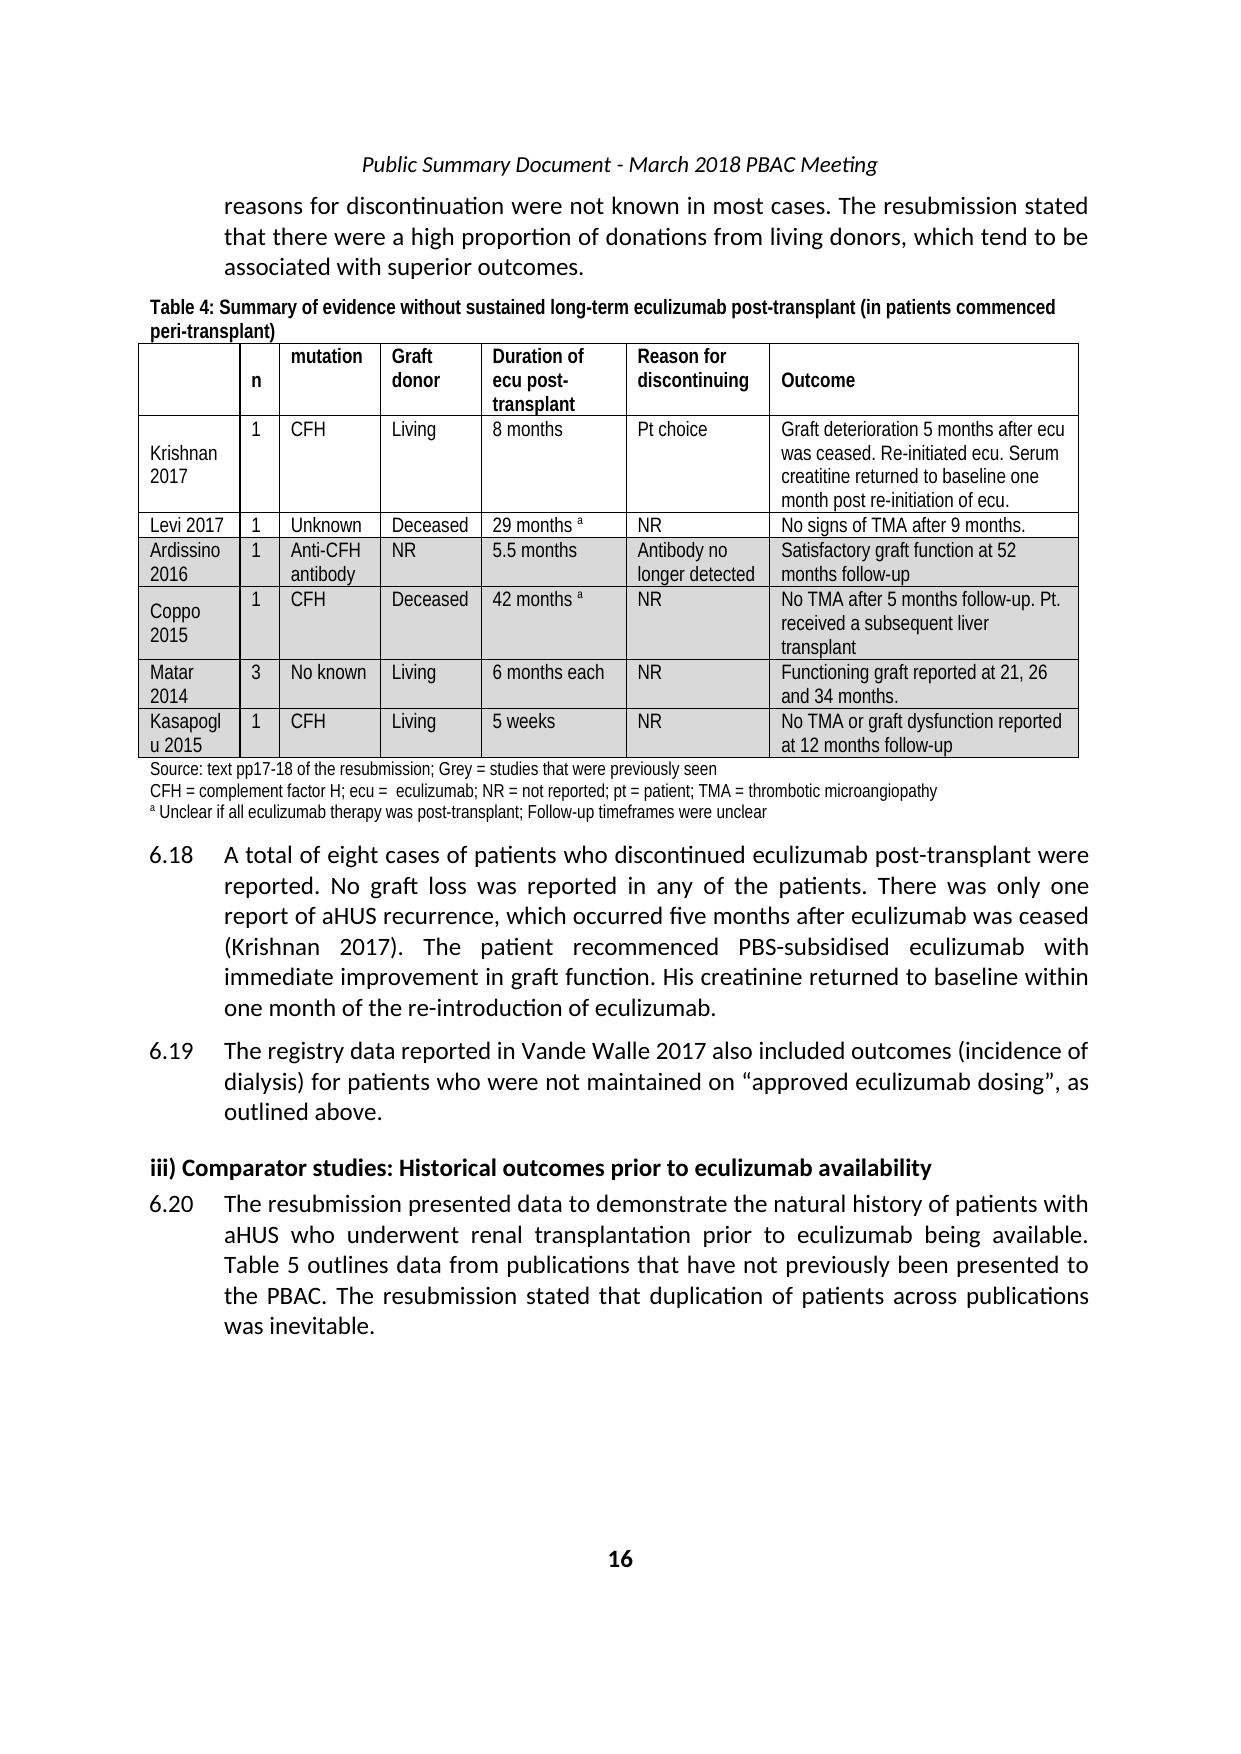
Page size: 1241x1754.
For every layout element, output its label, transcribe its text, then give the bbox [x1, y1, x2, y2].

table_cell 5 weeks [482, 709, 626, 757]
table_cell NR [627, 709, 769, 757]
table_cell Deceased [381, 513, 481, 537]
table_cell No TMA after 5 months follow-up. Pt. received a subsequent liver transplant [770, 587, 1078, 659]
table_header Reason for discontinuing [627, 344, 769, 415]
table_cell 6 months each [482, 660, 626, 708]
table_cell CFH [280, 709, 380, 757]
table_cell Unknown [280, 513, 380, 537]
table_cell Ardissino 2016 [139, 538, 239, 586]
table_header mutation [280, 344, 380, 415]
table_cell No known [280, 660, 380, 708]
table_cell Matar 2014 [139, 660, 239, 708]
table_cell Anti-CFH antibody [280, 538, 380, 586]
table_cell Coppo 2015 [139, 587, 239, 659]
table_cell NR [627, 513, 769, 537]
table_cell 8 months [482, 416, 626, 512]
table_cell Levi 2017 [139, 513, 239, 537]
table_header Duration of ecu post-transplant [482, 344, 626, 415]
table_cell CFH [280, 416, 380, 512]
list The resubmission presented data to demonstrate the natural history of patients with aHUS who underwent renal transplantation prior to eculizumab being available. Table 5 outlines data from publications that have not previously been presented to the PBAC. The resubmission stated that duplication of patients across publications was inevitable. [149, 1188, 1090, 1341]
table_cell 29 months a [482, 513, 626, 537]
table_cell 1 [241, 709, 279, 757]
table_header Outcome [770, 344, 1078, 415]
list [149, 191, 1090, 282]
table_cell Satisfactory graft function at 52 months follow-up [770, 538, 1078, 586]
table_header Graft donor [381, 344, 481, 415]
table_cell 1 [241, 416, 279, 512]
table_cell 1 [241, 538, 279, 586]
table_cell NR [381, 538, 481, 586]
table_cell No signs of TMA after 9 months. [770, 513, 1078, 537]
table_header n [241, 344, 279, 415]
list A total of eight cases of patients who discontinued eculizumab post-transplant were reported. No graft loss was reported in any of the patients. There was only one report of aHUS recurrence, which occurred five months after eculizumab was ceased (Krishnan 2017). The patient recommenced PBS-subsidised eculizumab with immediate improvement in graft function. His creatinine returned to baseline within one month of the re-introduction of eculizumab. [149, 839, 1090, 1023]
table_cell No TMA or graft dysfunction reported at 12 months follow-up [770, 709, 1078, 757]
subtitle iii) Comparator studies: Historical outcomes prior to eculizumab availability [150, 1152, 1090, 1182]
table_cell Graft deterioration 5 months after ecu was ceased. Re-initiated ecu. Serum creatitine returned to baseline one month post re-initiation of ecu. [770, 416, 1078, 512]
table_cell Living [381, 660, 481, 708]
text a Unclear if all eculizumab therapy was post-transplant; Follow-up timeframes were unclear [150, 801, 1090, 823]
table_cell Pt choice [627, 416, 769, 512]
table_cell Antibody no longer detected [627, 538, 769, 586]
table_cell Krishnan 2017 [139, 416, 239, 512]
table_header [139, 344, 239, 415]
table_cell 3 [241, 660, 279, 708]
table_cell 42 months a [482, 587, 626, 659]
text Table 4: Summary of evidence without sustained long-term eculizumab post-transplant (in patients commenced peri-transplant) [150, 294, 1090, 342]
table_cell 5.5 months [482, 538, 626, 586]
text CFH = complement factor H; ecu = eculizumab; NR = not reported; pt = patient; TMA = thrombotic microangiopathy [150, 780, 1090, 801]
table_cell Kasapoglu 2015 [139, 709, 239, 757]
table_cell Deceased [381, 587, 481, 659]
table_cell NR [627, 587, 769, 659]
table_cell CFH [280, 587, 380, 659]
table_cell Living [381, 416, 481, 512]
table_cell 1 [241, 513, 279, 537]
list The registry data reported in Vande Walle 2017 also included outcomes (incidence of dialysis) for patients who were not maintained on “approved eculizumab dosing”, as outlined above. [149, 1035, 1090, 1127]
table_cell 1 [241, 587, 279, 659]
table_cell NR [627, 660, 769, 708]
table_cell Living [381, 709, 481, 757]
text Source: text pp17-18 of the resubmission; Grey = studies that were previously seen [150, 758, 1090, 780]
table_cell Functioning graft reported at 21, 26 and 34 months. [770, 660, 1078, 708]
